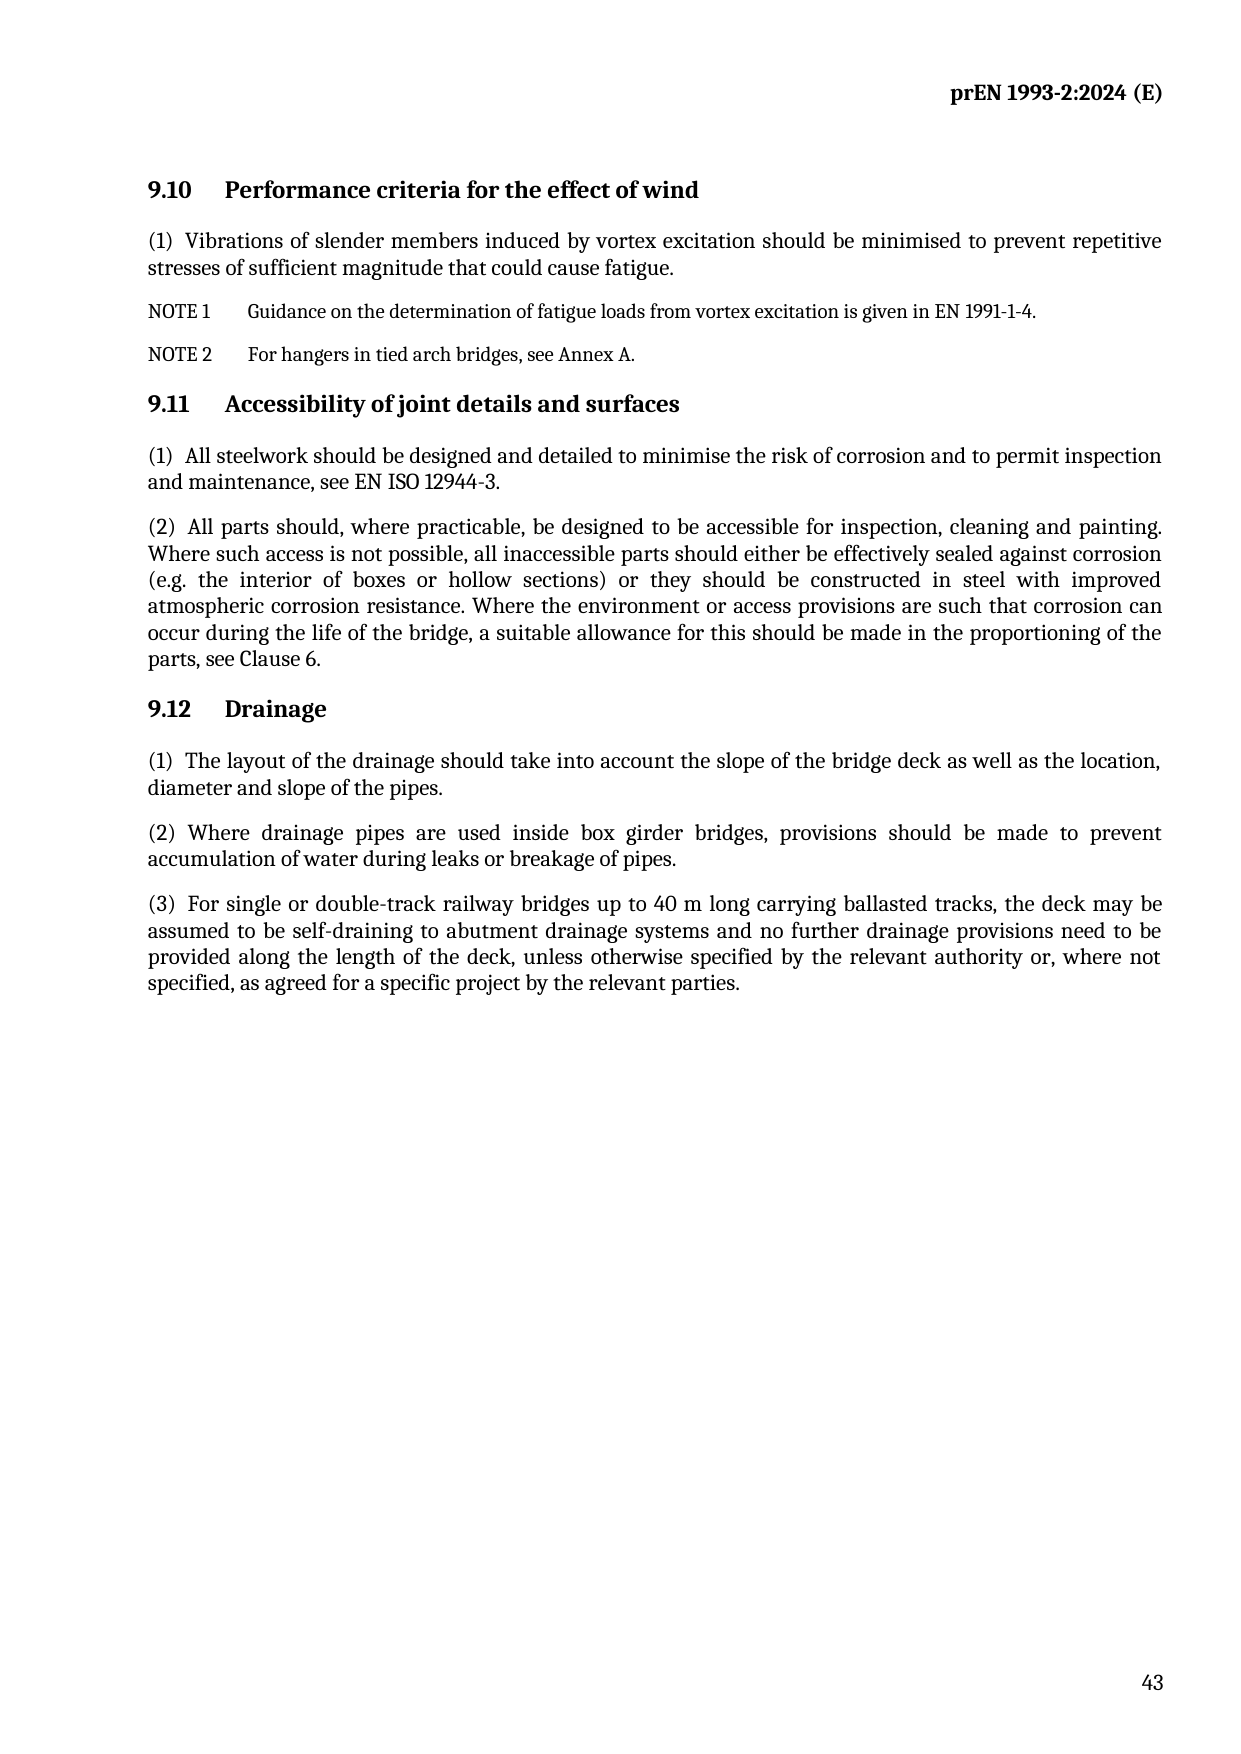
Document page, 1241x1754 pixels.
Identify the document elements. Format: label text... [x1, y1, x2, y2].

text NOTE 2 For hangers in tied arch bridges, see Annex A. [148, 342, 1163, 366]
text (1) All steelwork should be designed and detailed to minimise the risk of corrosion and to permit inspection and maintenance, see EN ISO 12944-3. [148, 442, 1163, 495]
text (2) Where drainage pipes are used inside box girder bridges, provisions should be made to prevent accumulation of water during leaks or breakage of pipes. [148, 819, 1163, 872]
text NOTE 1 Guidance on the determination of fatigue loads from vortex excitation is given in EN 1991-1-4. [148, 300, 1163, 324]
text (1) The layout of the drainage should take into account the slope of the bridge deck as well as the location, diameter and slope of the pipes. [148, 748, 1163, 801]
subtitle Drainage [148, 697, 1163, 723]
subtitle Performance criteria for the effect of wind [148, 177, 1163, 203]
text (3) For single or double-track railway bridges up to 40 m long carrying ballasted tracks, the deck may be assumed to be self-draining to abutment drainage systems and no further drainage provisions need to be provided along the length of the deck, unless otherwise specified by the relevant authority or, where not specified, as agreed for a specific project by the relevant parties. [148, 891, 1163, 996]
text (1) Vibrations of slender members induced by vortex excitation should be minimised to prevent repetitive stresses of sufficient magnitude that could cause fatigue. [148, 228, 1163, 281]
text (2) All parts should, where practicable, be designed to be accessible for inspection, cleaning and painting. Where such access is not possible, all inaccessible parts should either be effectively sealed against corrosion (e.g. the interior of boxes or hollow sections) or they should be constructed in steel with improved atmospheric corrosion resistance. Where the environment or access provisions are such that corrosion can occur during the life of the bridge, a suitable allowance for this should be made in the proportioning of the parts, see Clause 6. [148, 514, 1163, 672]
subtitle Accessibility of joint details and surfaces [148, 391, 1163, 417]
